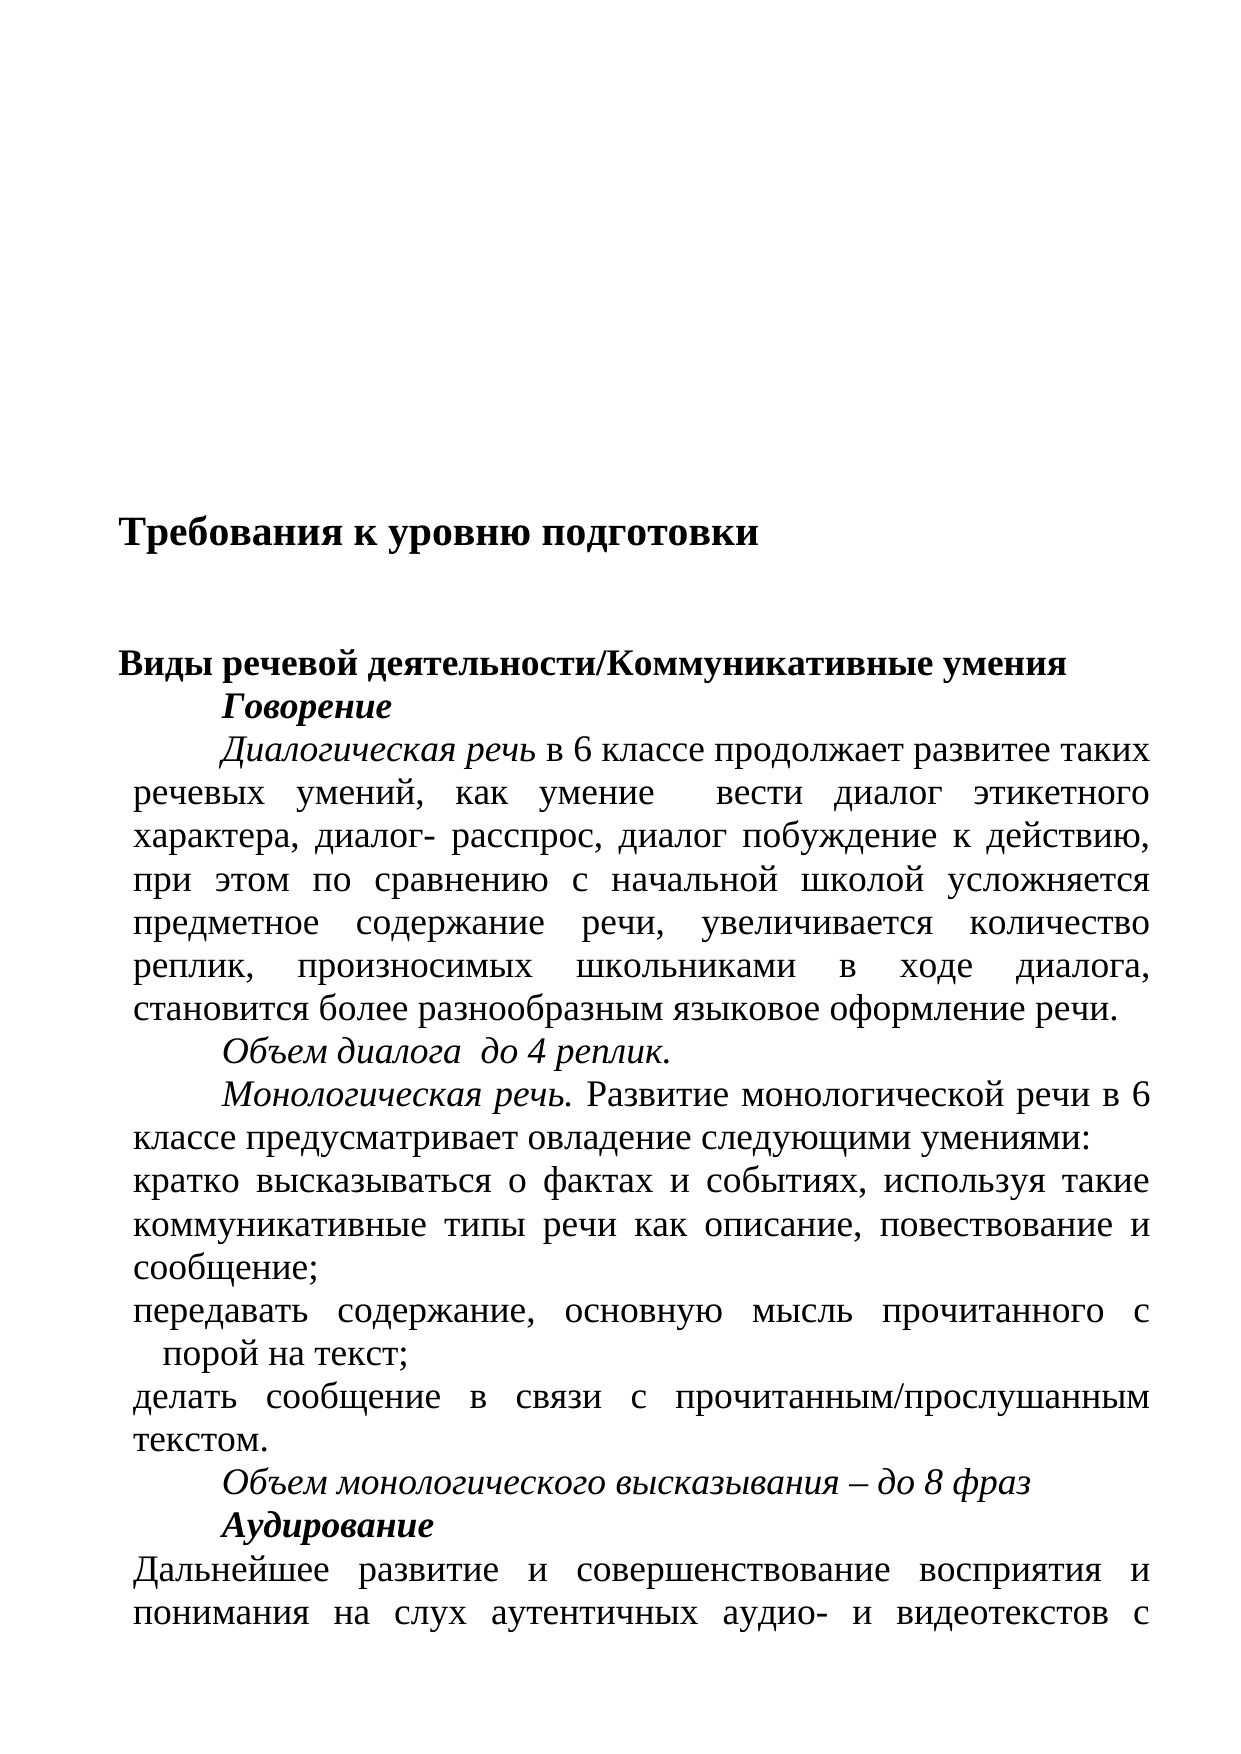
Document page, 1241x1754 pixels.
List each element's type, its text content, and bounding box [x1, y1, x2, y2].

text Диалогическая речь в 6 классе продолжает развитее таких речевых умений, как умение вести диалог этикетного характера, диалог- расспрос, диалог побуждение к действию, при этом по сравнению с начальной школой усложняется предметное содержание речи, увеличивается количество реплик, произносимых школьниками в ходе диалога, становится более разнообразным языковое оформление речи. [133, 727, 1152, 1028]
text передавать содержание, основную мысль прочитанного с порой на текст; [133, 1287, 1152, 1373]
text Требования к уровню подготовки [118, 506, 1152, 554]
text Говорение [222, 683, 1152, 727]
text Виды речевой деятельности/Коммуникативные умения [118, 640, 1152, 683]
text Монологическая речь. Развитие монологической речи в 6 классе предусматривает овладение следующими умениями: [133, 1072, 1152, 1158]
text Объем монологического высказывания – до 8 фраз [148, 1460, 1152, 1503]
text Аудирование [148, 1503, 1152, 1546]
text кратко высказываться о фактах и событиях, используя такие коммуникативные типы речи как описание, повествование и сообщение; [133, 1158, 1152, 1287]
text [133, 1546, 1152, 1632]
text делать сообщение в связи с прочитанным/прослушанным текстом. [133, 1373, 1152, 1460]
text Объем диалога до 4 реплик. [148, 1028, 1152, 1072]
